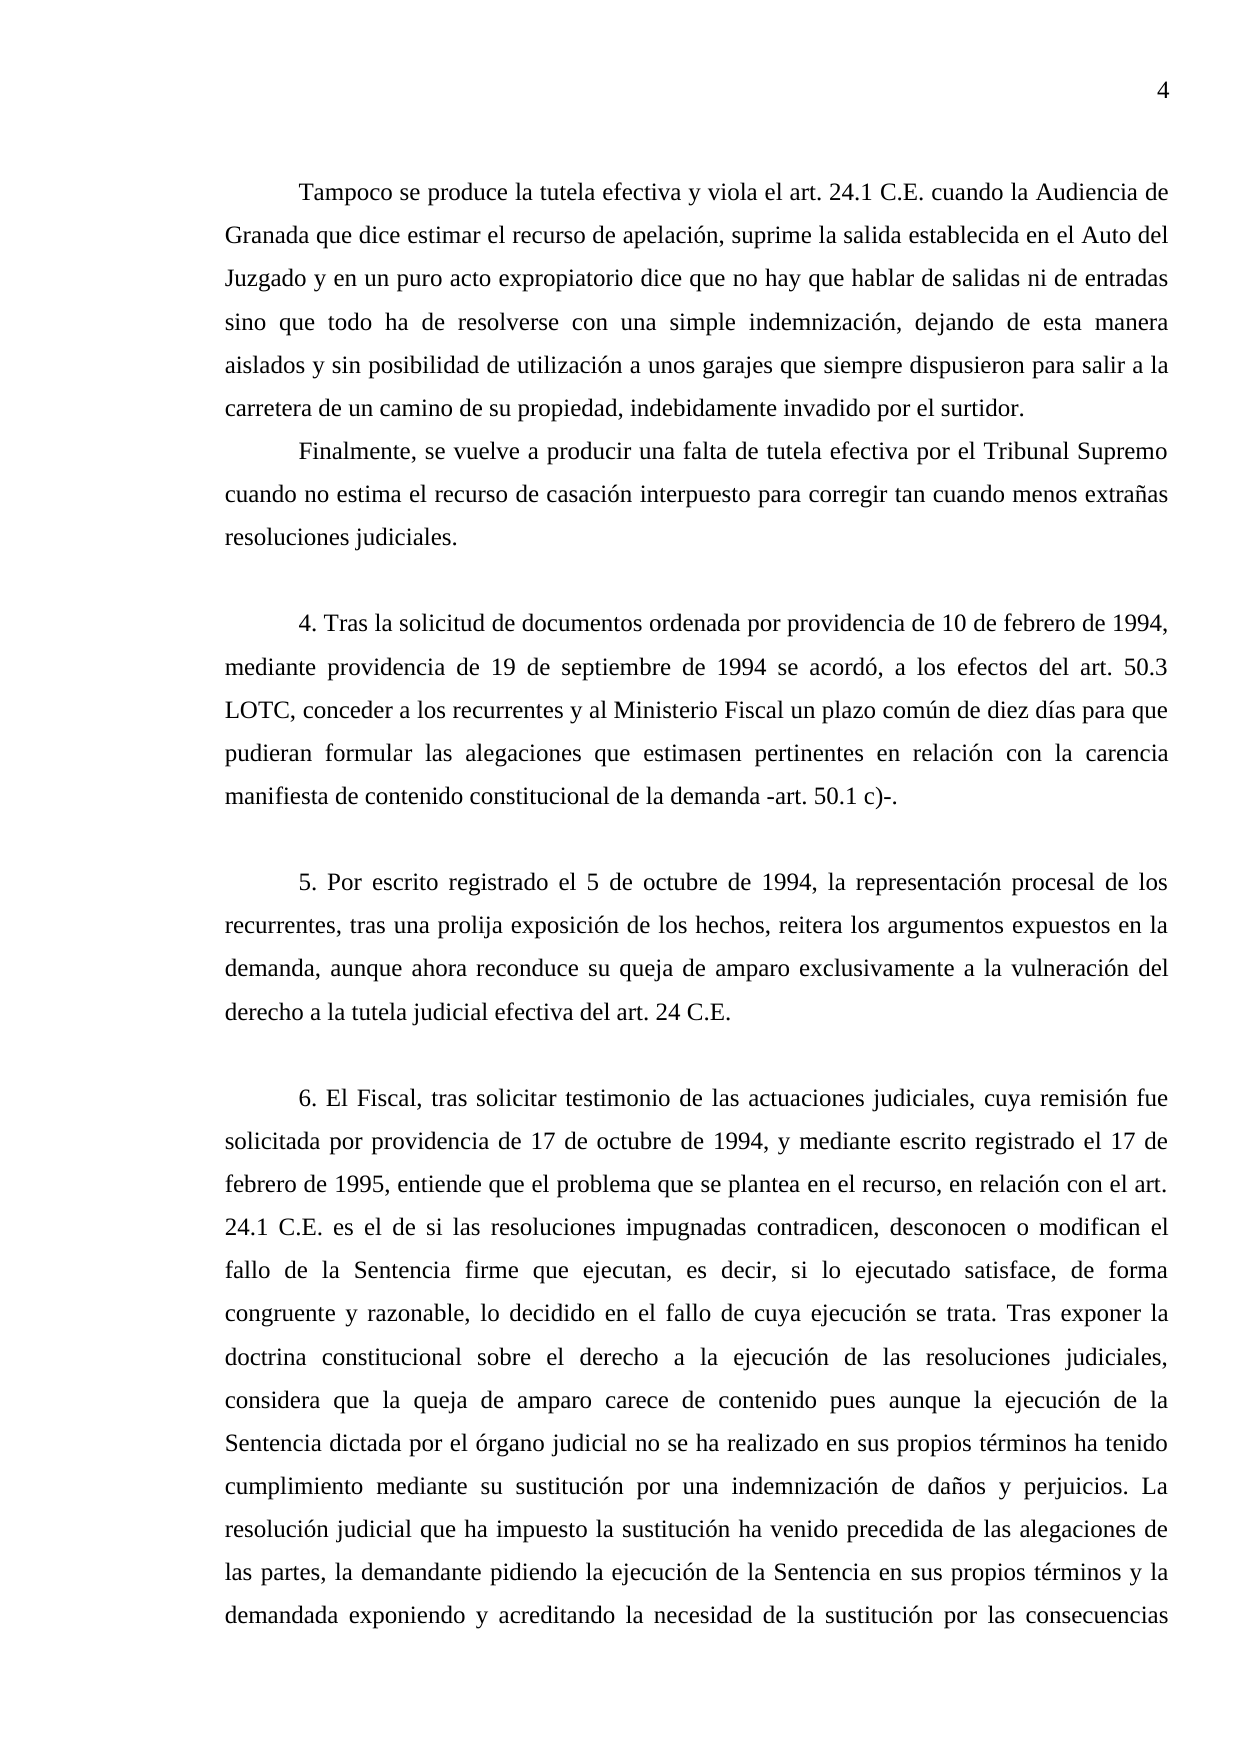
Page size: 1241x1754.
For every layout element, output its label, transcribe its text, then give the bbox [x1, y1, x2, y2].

text 4. Tras la solicitud de documentos ordenada por providencia de 10 de febrero de 1994, mediante providencia de 19 de septiembre de 1994 se acordó, a los efectos del art. 50.3 LOTC, conceder a los recurrentes y al Ministerio Fiscal un plazo común de diez días para que pudieran formular las alegaciones que estimasen pertinentes en relación con la carencia manifiesta de contenido constitucional de la demanda -art. 50.1 c)-. [224, 608, 1169, 810]
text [224, 1083, 1169, 1629]
text Tampoco se produce la tutela efectiva y viola el art. 24.1 C.E. cuando la Audiencia de Granada que dice estimar el recurso de apelación, suprime la salida establecida en el Auto del Juzgado y en un puro acto expropiatorio dice que no hay que hablar de salidas ni de entradas sino que todo ha de resolverse con una simple indemnización, dejando de esta manera aislados y sin posibilidad de utilización a unos garajes que siempre dispusieron para salir a la carretera de un camino de su propiedad, indebidamente invadido por el surtidor. [224, 177, 1169, 422]
text 5. Por escrito registrado el 5 de octubre de 1994, la representación procesal de los recurrentes, tras una prolija exposición de los hechos, reitera los argumentos expuestos en la demanda, aunque ahora reconduce su queja de amparo exclusivamente a la vulneración del derecho a la tutela judicial efectiva del art. 24 C.E. [224, 867, 1169, 1025]
text Finalmente, se vuelve a producir una falta de tutela efectiva por el Tribunal Supremo cuando no estima el recurso de casación interpuesto para corregir tan cuando menos extrañas resoluciones judiciales. [224, 436, 1169, 551]
